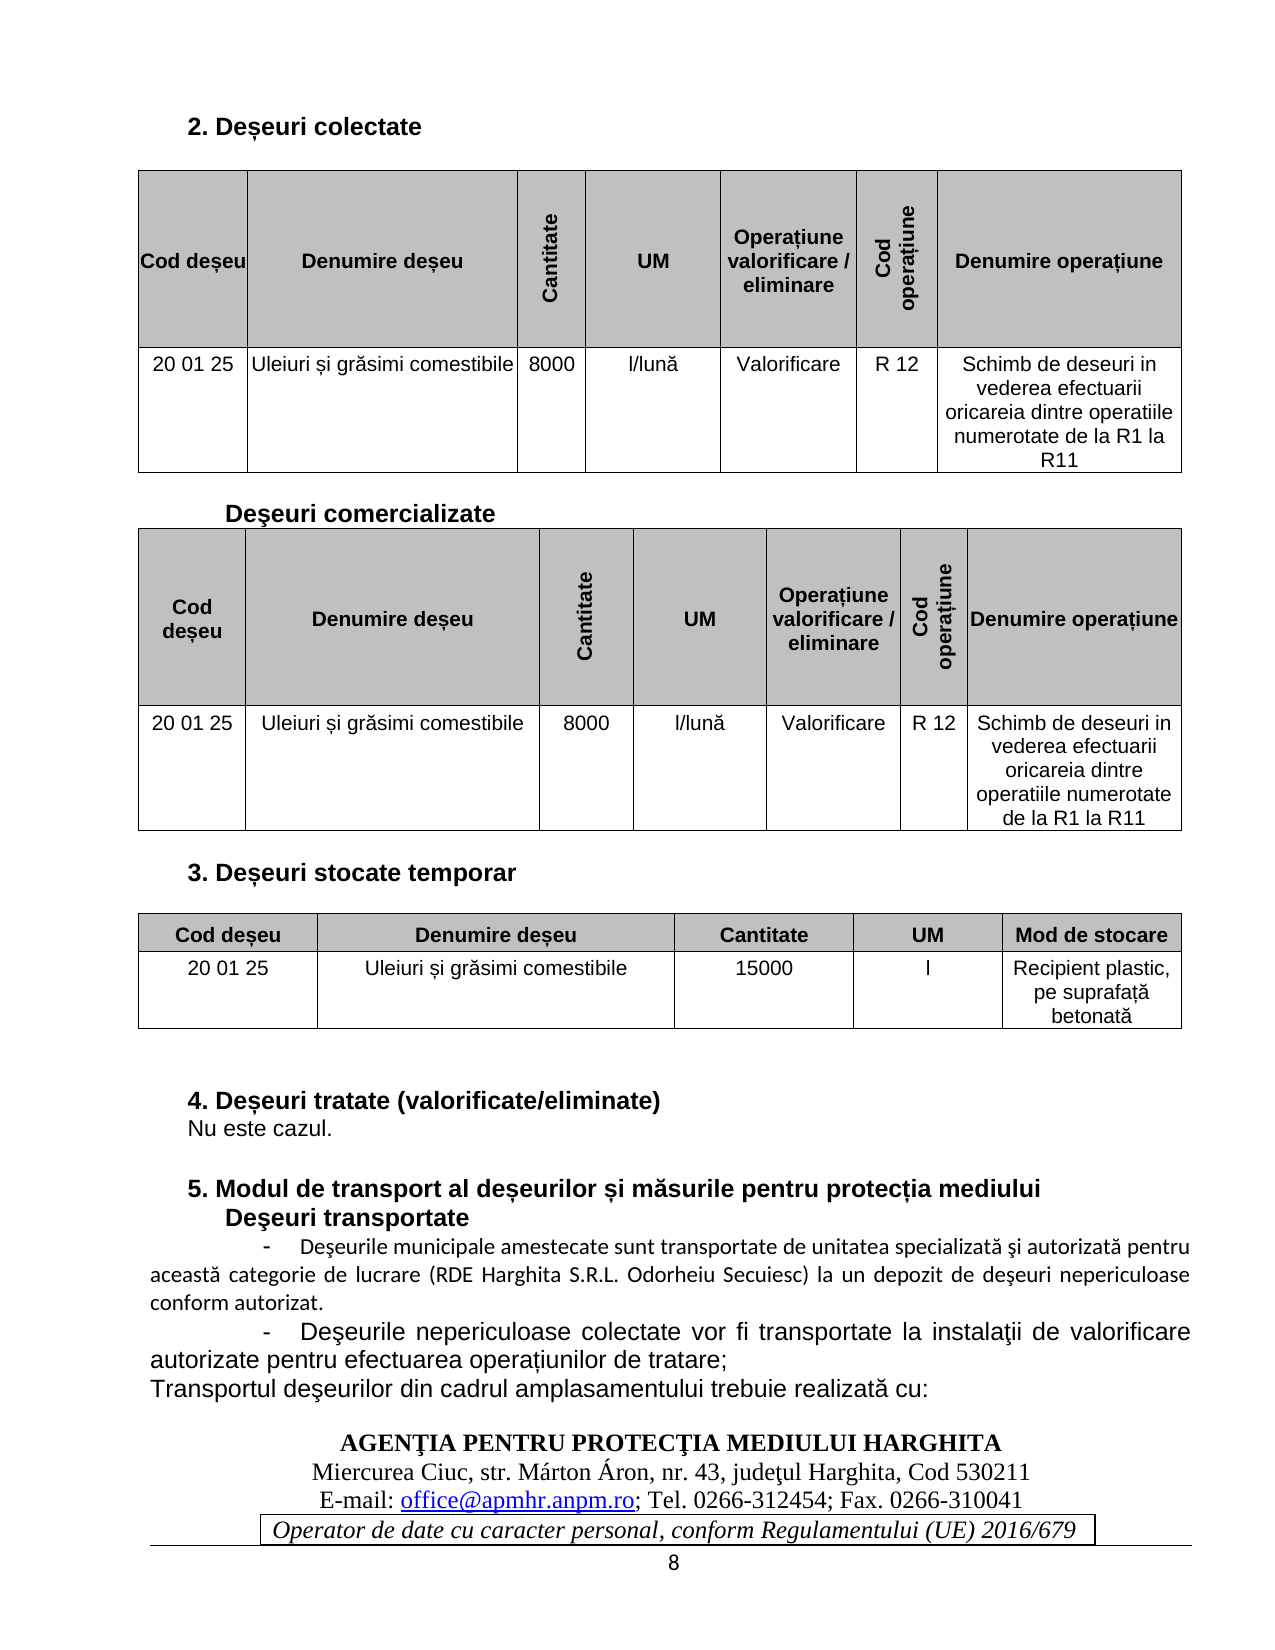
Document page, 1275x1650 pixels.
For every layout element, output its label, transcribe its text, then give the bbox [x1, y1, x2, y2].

subtitle 5. Modul de transport al deșeurilor și măsurile pentru protecția mediului [187, 1174, 1192, 1202]
table_header Cod operațiune [857, 171, 937, 347]
table_header Operațiune valorificare / eliminare [767, 529, 900, 705]
table_header Cod operațiune [901, 529, 967, 705]
table_header Cod deșeu [139, 171, 247, 347]
table_cell Schimb de deseuri in vederea efectuarii oricareia dintre operatiile numerotate de la R1 la R11 [938, 348, 1181, 472]
table_cell R 12 [901, 706, 967, 830]
table_cell Valorificare [767, 706, 900, 830]
table_header Operațiune valorificare / eliminare [721, 171, 856, 347]
table_cell 20 01 25 [139, 348, 247, 472]
table_header Mod de stocare [1003, 914, 1181, 951]
table_cell l/lună [586, 348, 720, 472]
table_header Denumire deșeu [318, 914, 674, 951]
subtitle 4. Deșeuri tratate (valorificate/eliminate) [187, 1086, 1192, 1115]
subtitle 2. Deșeuri colectate [187, 112, 1192, 141]
text Nu este cazul. [187, 1115, 1192, 1141]
table_header Cantitate [675, 914, 853, 951]
table_header UM [854, 914, 1002, 951]
table_header Cod deșeu [139, 914, 317, 951]
text Deşeuri comercializate [150, 499, 1192, 528]
table_cell 15000 [675, 952, 853, 1028]
text Deşeuri transportate [150, 1202, 1192, 1231]
subtitle 3. Deșeuri stocate temporar [187, 858, 1192, 886]
table_cell R 12 [857, 348, 937, 472]
table_cell 8000 [540, 706, 633, 830]
table_cell Schimb de deseuri in vederea efectuarii oricareia dintre operatiile numerotate de la R1 la R11 [968, 706, 1181, 830]
table_cell 20 01 25 [139, 952, 317, 1028]
table_cell l [854, 952, 1002, 1028]
table_cell l/lună [634, 706, 766, 830]
table_header Denumire operațiune [938, 171, 1181, 347]
table_cell Valorificare [721, 348, 856, 472]
table_header Denumire operațiune [968, 529, 1181, 705]
table_header UM [634, 529, 766, 705]
table_header Denumire deșeu [246, 529, 539, 705]
table_header UM [586, 171, 720, 347]
table_cell 20 01 25 [139, 706, 245, 830]
table_cell Uleiuri și grăsimi comestibile [246, 706, 539, 830]
table_cell Recipient plastic, pe suprafață betonată [1003, 952, 1181, 1028]
table_header Cantitate [518, 171, 585, 347]
table_cell 8000 [518, 348, 585, 472]
table_header Cod deșeu [139, 529, 245, 705]
table_cell Uleiuri și grăsimi comestibile [248, 348, 517, 472]
table_header Denumire deșeu [248, 171, 517, 347]
table_header Cantitate [540, 529, 633, 705]
table_cell Uleiuri și grăsimi comestibile [318, 952, 674, 1028]
